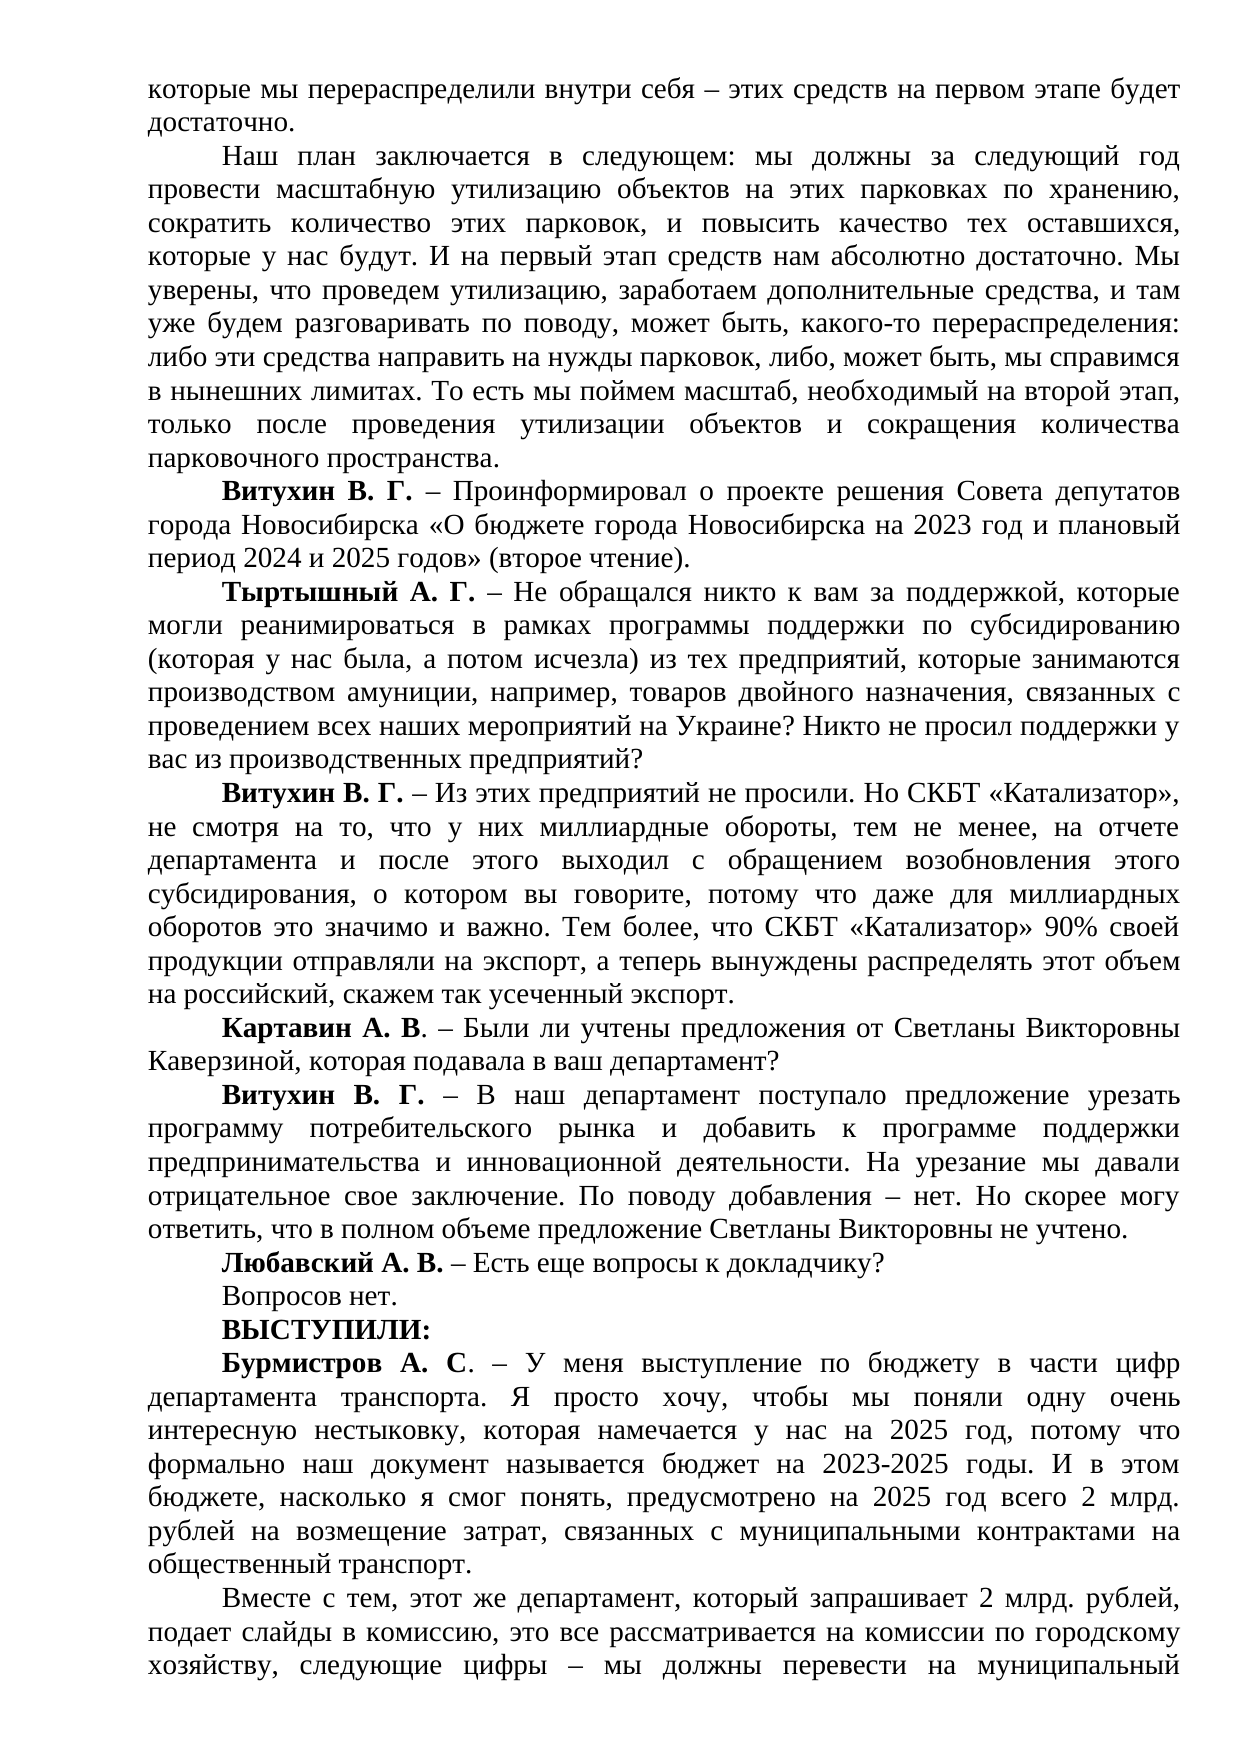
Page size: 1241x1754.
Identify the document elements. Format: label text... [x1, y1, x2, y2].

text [148, 1580, 1181, 1681]
text Наш план заключается в следующем: мы должны за следующий год провести масштабную утилизацию объектов на этих парковках по хранению, сократить количество этих парковок, и повысить качество тех оставшихся, которые у нас будут. И на первый этап средств нам абсолютно достаточно. Мы уверены, что проведем утилизацию, заработаем дополнительные средства, и там уже будем разговаривать по поводу, может быть, какого-то перераспределения: либо эти средства направить на нужды парковок, либо, может быть, мы справимся в нынешних лимитах. То есть мы поймем масштаб, необходимый на второй этап, только после проведения утилизации объектов и сокращения количества парковочного пространства. [148, 138, 1181, 473]
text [148, 71, 1181, 138]
text Любавский А. В. – Есть еще вопросы к докладчику? [148, 1245, 1181, 1278]
text Витухин В. Г. – В наш департамент поступало предложение урезать программу потребительского рынка и добавить к программе поддержки предпринимательства и инновационной деятельности. На урезание мы давали отрицательное свое заключение. По поводу добавления – нет. Но скорее могу ответить, что в полном объеме предложение Светланы Викторовны не учтено. [148, 1077, 1181, 1245]
text Бурмистров А. С. – У меня выступление по бюджету в части цифр департамента транспорта. Я просто хочу, чтобы мы поняли одну очень интересную нестыковку, которая намечается у нас на 2025 год, потому что формально наш документ называется бюджет на 2023-2025 годы. И в этом бюджете, насколько я смог понять, предусмотрено на 2025 год всего 2 млрд. рублей на возмещение затрат, связанных с муниципальными контрактами на общественный транспорт. [148, 1345, 1181, 1580]
text Вопросов нет. [148, 1278, 1181, 1312]
text Витухин В. Г. – Из этих предприятий не просили. Но СКБТ «Катализатор», не смотря на то, что у них миллиардные обороты, тем не менее, на отчете департамента и после этого выходил с обращением возобновления этого субсидирования, о котором вы говорите, потому что даже для миллиардных оборотов это значимо и важно. Тем более, что СКБТ «Катализатор» 90% своей продукции отправляли на экспорт, а теперь вынуждены распределять этот объем на российский, скажем так усеченный экспорт. [148, 775, 1181, 1010]
text Картавин А. В. – Были ли учтены предложения от Светланы Викторовны Каверзиной, которая подавала в ваш департамент? [148, 1010, 1181, 1077]
text ВЫСТУПИЛИ: [148, 1312, 1181, 1345]
text Тыртышный А. Г. – Не обращался никто к вам за поддержкой, которые могли реанимироваться в рамках программы поддержки по субсидированию (которая у нас была, а потом исчезла) из тех предприятий, которые занимаются производством амуниции, например, товаров двойного назначения, связанных с проведением всех наших мероприятий на Украине? Никто не просил поддержки у вас из производственных предприятий? [148, 574, 1181, 775]
text Витухин В. Г. – Проинформировал о проекте решения Совета депутатов города Новосибирска «О бюджете города Новосибирска на 2023 год и плановый период 2024 и 2025 годов» (второе чтение). [148, 473, 1181, 574]
